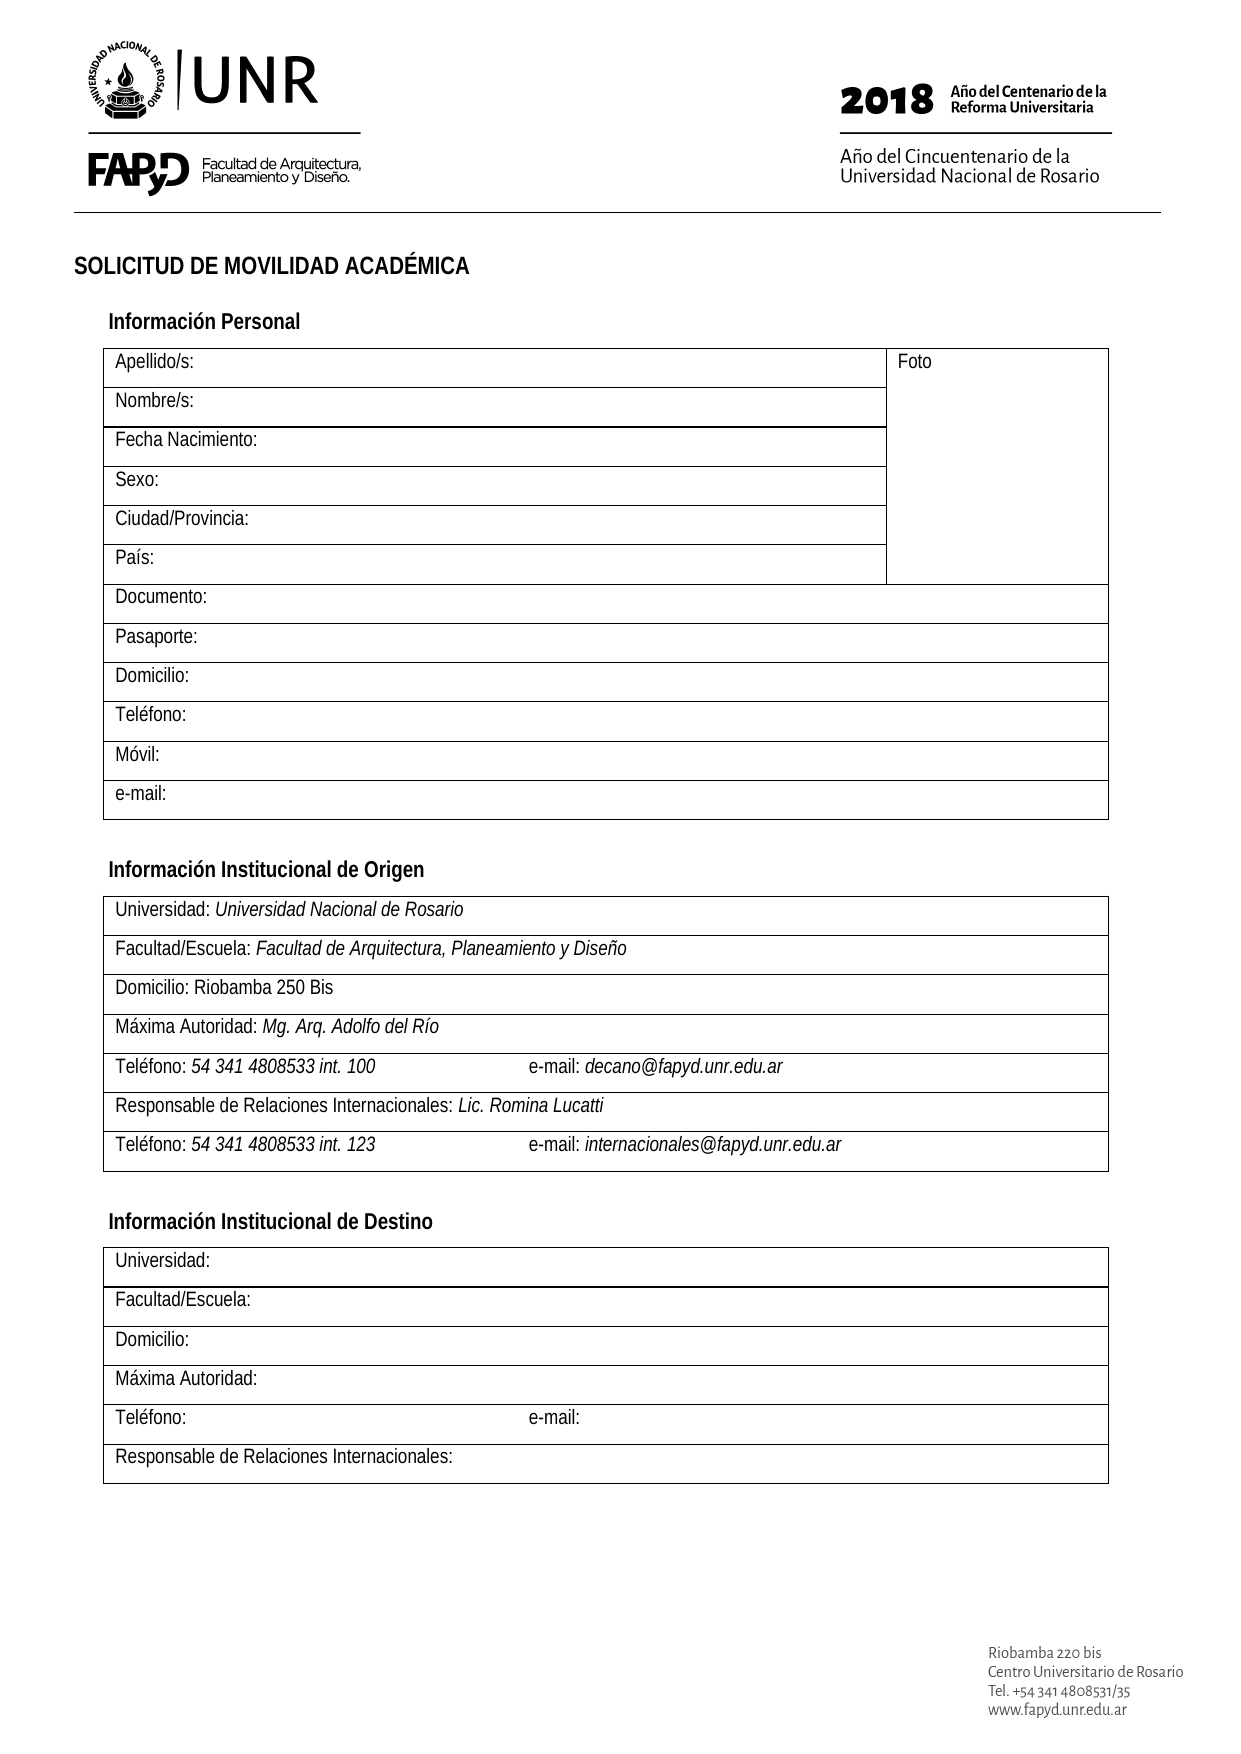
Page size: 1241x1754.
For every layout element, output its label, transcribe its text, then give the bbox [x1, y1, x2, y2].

picture [0, 0, 1211, 234]
table_cell Móvil: [104, 742, 1108, 780]
table_cell Fecha Nacimiento: [104, 428, 886, 466]
text SOLICITUD DE MOVILIDAD ACADÉMICA [74, 251, 1161, 280]
text Información Personal [74, 308, 1161, 335]
table_cell Máxima Autoridad: Mg. Arq. Adolfo del Río [104, 1015, 1108, 1053]
table_cell Facultad/Escuela: [104, 1288, 1108, 1326]
table_header Foto [887, 349, 1108, 583]
table_cell Domicilio: Riobamba 250 Bis [104, 975, 1108, 1013]
picture [118, 1619, 1241, 1754]
table_cell Teléfono: 54 341 4808533 int. 123 e-mail: internacionales@fapyd.unr.edu.ar [104, 1132, 1108, 1171]
table_cell País: [104, 545, 886, 583]
table_cell Domicilio: [104, 1327, 1108, 1365]
table_cell Facultad/Escuela: Facultad de Arquitectura, Planeamiento y Diseño [104, 936, 1108, 974]
table_cell Responsable de Relaciones Internacionales: Lic. Romina Lucatti [104, 1093, 1108, 1131]
table_cell Máxima Autoridad: [104, 1366, 1108, 1404]
table_cell Sexo: [104, 467, 886, 505]
table_header Apellido/s: [104, 349, 886, 387]
table_cell Ciudad/Provincia: [104, 506, 886, 544]
table_cell Pasaporte: [104, 624, 1108, 662]
table_header Universidad: Universidad Nacional de Rosario [104, 897, 1108, 935]
table_cell Responsable de Relaciones Internacionales: [104, 1445, 1108, 1483]
table_cell e-mail: [104, 781, 1108, 819]
text Información Institucional de Destino [74, 1208, 1161, 1234]
table_cell Teléfono: [104, 702, 1108, 741]
table_cell Teléfono: 54 341 4808533 int. 100 e-mail: decano@fapyd.unr.edu.ar [104, 1054, 1108, 1092]
table_cell Teléfono: e-mail: [104, 1405, 1108, 1443]
table_cell Nombre/s: [104, 388, 886, 426]
table_cell Documento: [104, 585, 1108, 623]
text Información Institucional de Origen [74, 856, 1161, 882]
table_cell Domicilio: [104, 663, 1108, 701]
table_header Universidad: [104, 1248, 1108, 1286]
